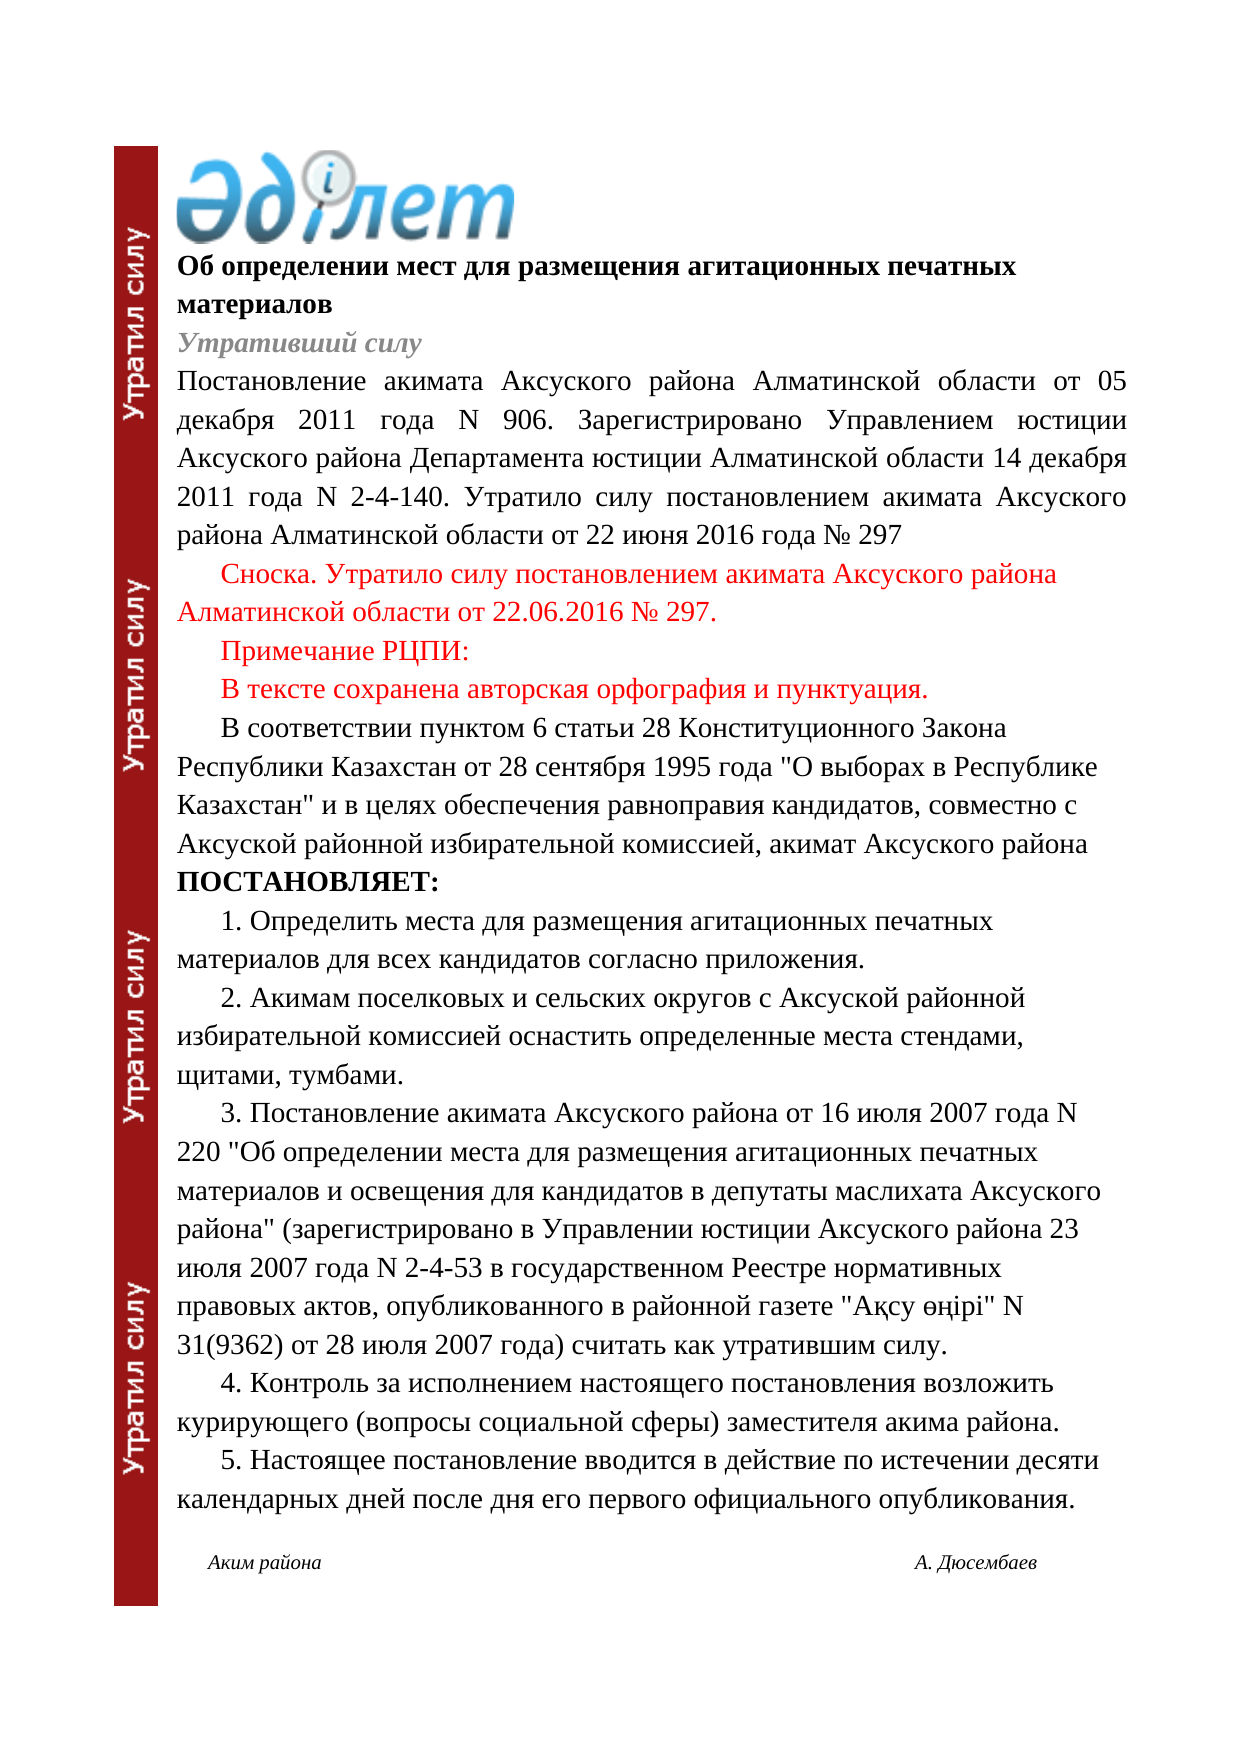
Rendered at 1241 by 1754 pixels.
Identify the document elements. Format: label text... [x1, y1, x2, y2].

table_header А. Дюсембаев [913, 1549, 1240, 1579]
text Утративший силу [112, 325, 1128, 358]
picture [114, 1579, 158, 1606]
picture [114, 320, 158, 325]
picture [176, 150, 515, 244]
table_header Аким района [101, 1549, 913, 1579]
picture [114, 1545, 158, 1549]
text Об определении мест для размещения агитационных печатных материалов [112, 248, 1128, 320]
text Сноска. Утратило силу постановлением акимата Аксуского района Алматинской области от 22.06.2016 № 297. Примечание РЦПИ: В тексте сохранена авторская орфография и пунктуация. В соответствии пунктом 6 статьи 28 Конституционного Закона Республики Казахстан от 28 сентября 1995 года "О выборах в Республике Казахстан" и в целях обеспечения равноправия кандидатов, совместно с Аксуской районной избирательной комиссией, акимат Аксуского района ПОСТАНОВЛЯЕТ: 1. Определить места для размещения агитационных печатных материалов для всех кандидатов согласно приложения. 2. Акимам поселковых и сельских округов с Аксуской районной избирательной комиссией оснастить определенные места стендами, щитами, тумбами. 3. Постановление акимата Аксуского района от 16 июля 2007 года N 220 "Об определении места для размещения агитационных печатных материалов и освещения для кандидатов в депутаты маслихата Аксуского района" (зарегистрировано в Управлении юстиции Аксуского района 23 июля 2007 года N 2-4-53 в государственном Реестре нормативных правовых актов, опубликованного в районной газете "Ақсу өңірі" N 31(9362) от 28 июля 2007 года) считать как утратившим силу. 4. Контроль за исполнением настоящего постановления возложить курирующего (вопросы социальной сферы) заместителя акима района. 5. Настоящее постановление вводится в действие по истечении десяти календарных дней после дня его первого официального опубликования. [112, 556, 1128, 1545]
picture [114, 146, 158, 248]
picture [114, 551, 158, 556]
picture [114, 358, 158, 363]
text Постановление акимата Аксуского района Алматинской области от 05 декабря 2011 года N 906. Зарегистрировано Управлением юстиции Аксуского района Департамента юстиции Алматинской области 14 декабря 2011 года N 2-4-140. Утратило силу постановлением акимата Аксуского района Алматинской области от 22 июня 2016 года № 297 [112, 363, 1128, 551]
